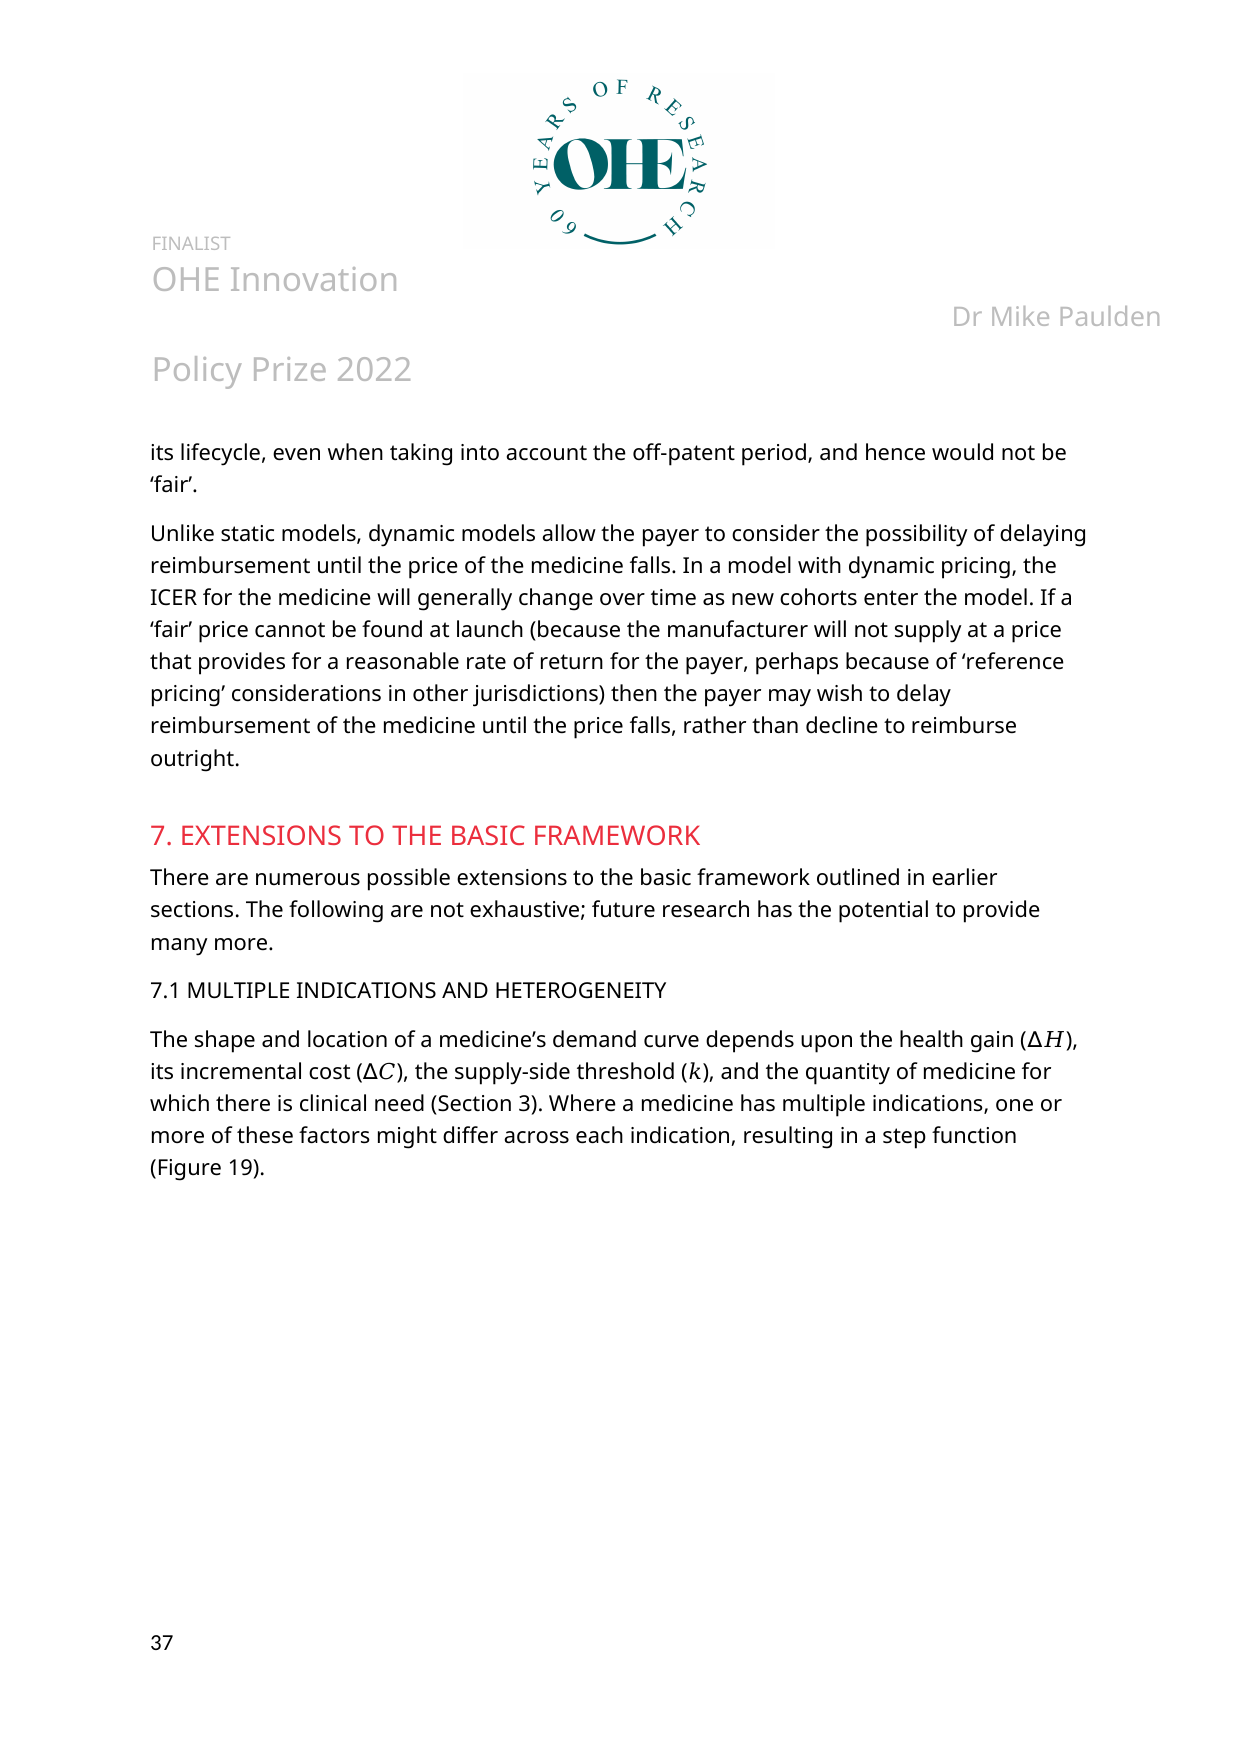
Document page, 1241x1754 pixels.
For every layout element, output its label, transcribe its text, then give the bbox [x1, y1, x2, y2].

text Unlike static models, dynamic models allow the payer to consider the possibility of delaying reimbursement until the price of the medicine falls. In a model with dynamic pricing, the ICER for the medicine will generally change over time as new cohorts enter the model. If a ‘fair’ price cannot be found at launch (because the manufacturer will not supply at a price that provides for a reasonable rate of return for the payer, perhaps because of ‘reference pricing’ considerations in other jurisdictions) then the payer may wish to delay reimbursement of the medicine until the price falls, rather than decline to reimburse outright. [150, 518, 1090, 772]
subtitle 7. Extensions to the basic framework [150, 816, 1090, 853]
text There are numerous possible extensions to the basic framework outlined in earlier sections. The following are not exhaustive; future research has the potential to provide many more. [150, 862, 1090, 956]
text The shape and location of a medicine’s demand curve depends upon the health gain (∆𝐻), its incremental cost (∆𝐶), the supply-side threshold (𝑘), and the quantity of medicine for which there is clinical need (Section 3). Where a medicine has multiple indications, one or more of these factors might differ across each indication, resulting in a step function (Figure 19). [150, 1024, 1090, 1182]
picture [462, 73, 775, 249]
text 7.1 MULTIPLE INDICATIONS AND HETEROGENEITY [150, 975, 1090, 1005]
